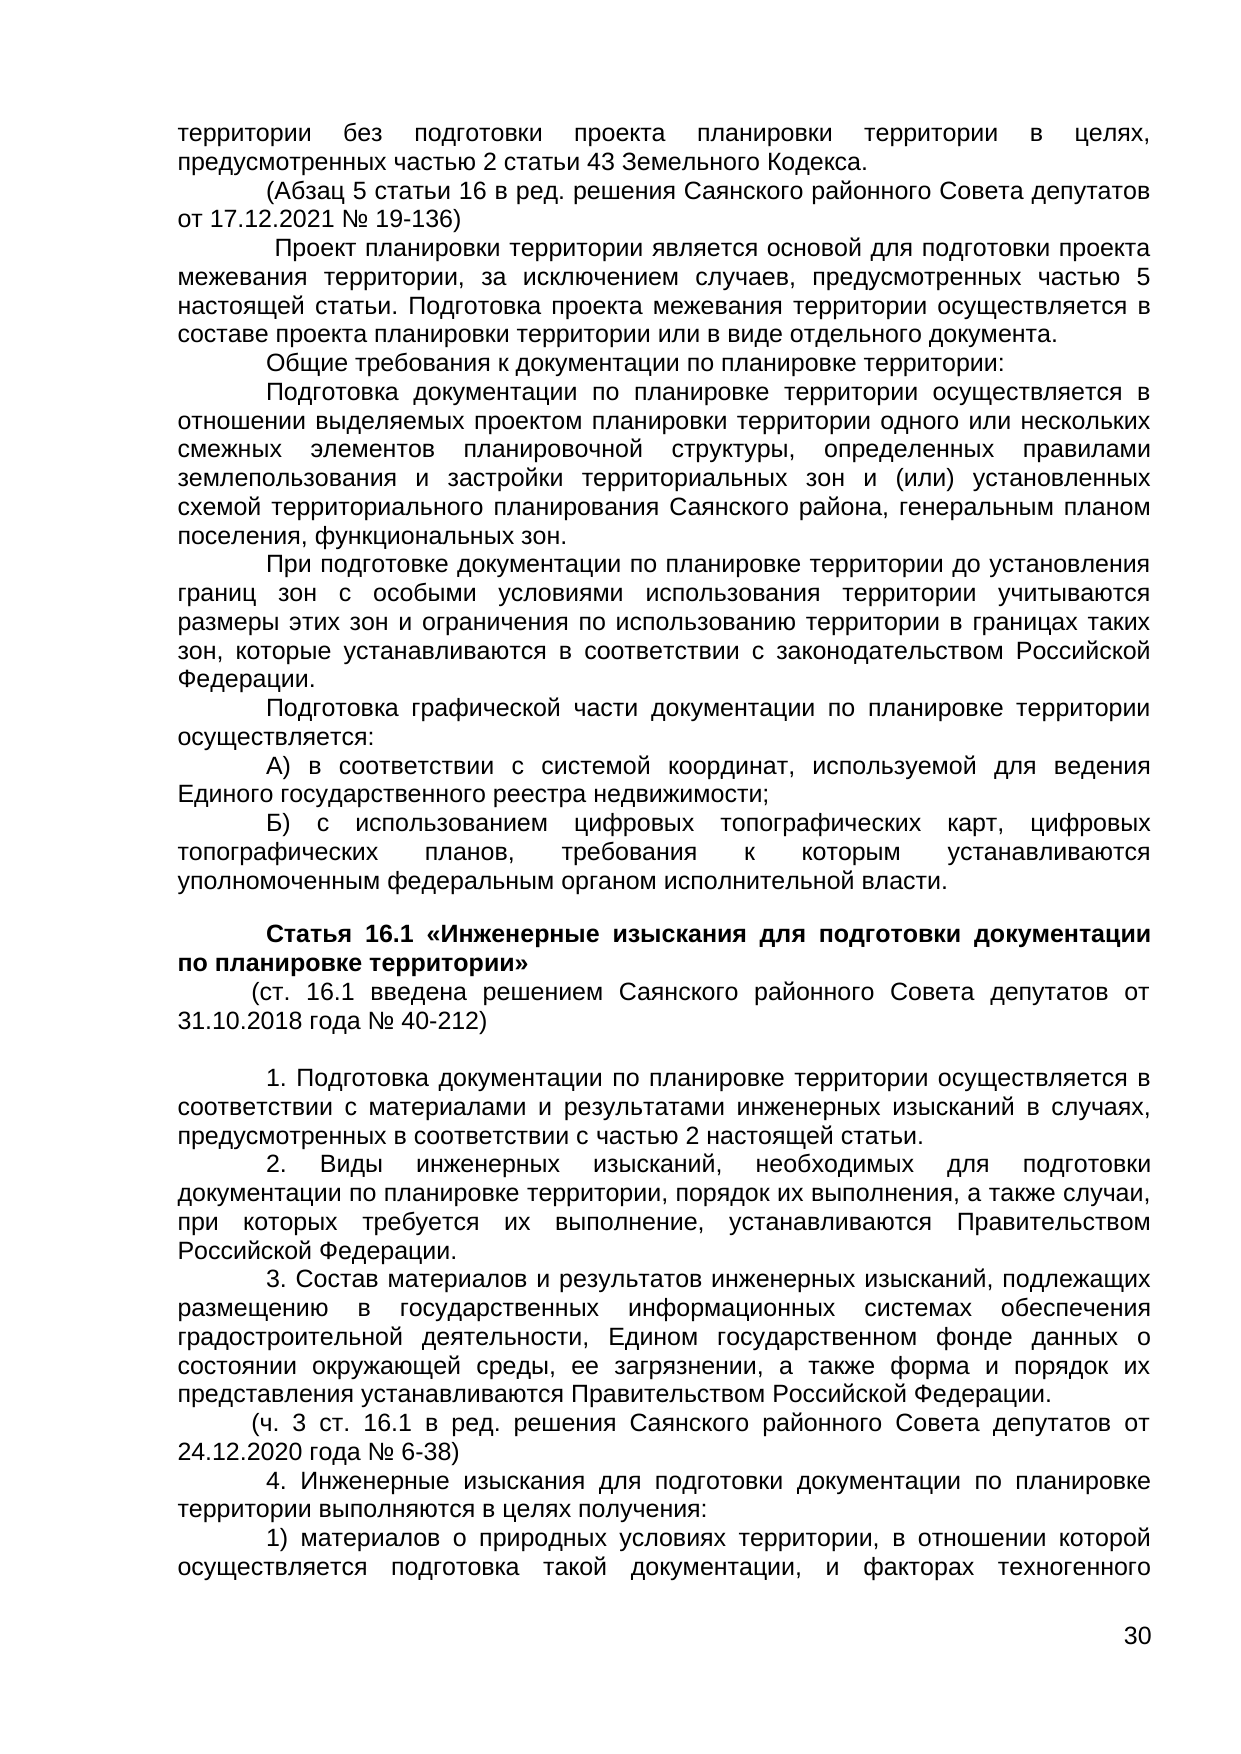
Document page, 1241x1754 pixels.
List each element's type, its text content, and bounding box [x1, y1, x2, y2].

text Статья 16.1 «Инженерные изыскания для подготовки документации по планировке территории» [177, 919, 1152, 977]
text (Абзац 5 статьи 16 в ред. решения Саянского районного Совета депутатов от 17.12.2021 № 19-136) [177, 176, 1152, 233]
text При подготовке документации по планировке территории до установления границ зон с особыми условиями использования территории учитываются размеры этих зон и ограничения по использованию территории в границах таких зон, которые устанавливаются в соответствии с законодательством Российской Федерации. [177, 549, 1152, 693]
text 4. Инженерные изыскания для подготовки документации по планировке территории выполняются в целях получения: [177, 1466, 1152, 1523]
text Подготовка графической части документации по планировке территории осуществляется: [177, 693, 1152, 751]
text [177, 118, 1152, 176]
text А) в соответствии с системой координат, используемой для ведения Единого государственного реестра недвижимости; [177, 751, 1152, 808]
text Б) с использованием цифровых топографических карт, цифровых топографических планов, требования к которым устанавливаются уполномоченным федеральным органом исполнительной власти. [177, 808, 1152, 894]
text 2. Виды инженерных изысканий, необходимых для подготовки документации по планировке территории, порядок их выполнения, а также случаи, при которых требуется их выполнение, устанавливаются Правительством Российской Федерации. [177, 1149, 1152, 1264]
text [177, 1523, 1152, 1581]
text Проект планировки территории является основой для подготовки проекта межевания территории, за исключением случаев, предусмотренных частью 5 настоящей статьи. Подготовка проекта межевания территории осуществляется в составе проекта планировки территории или в виде отдельного документа. [177, 233, 1152, 348]
text (ч. 3 ст. 16.1 в ред. решения Саянского районного Совета депутатов от 24.12.2020 года № 6-38) [177, 1408, 1152, 1466]
text (ст. 16.1 введена решением Саянского районного Совета депутатов от 31.10.2018 года № 40-212) [177, 977, 1152, 1034]
text Подготовка документации по планировке территории осуществляется в отношении выделяемых проектом планировки территории одного или нескольких смежных элементов планировочной структуры, определенных правилами землепользования и застройки территориальных зон и (или) установленных схемой территориального планирования Саянского района, генеральным планом поселения, функциональных зон. [177, 377, 1152, 549]
text 3. Состав материалов и результатов инженерных изысканий, подлежащих размещению в государственных информационных системах обеспечения градостроительной деятельности, Едином государственном фонде данных о состоянии окружающей среды, ее загрязнении, а также форма и порядок их представления устанавливаются Правительством Российской Федерации. [177, 1264, 1152, 1408]
text Общие требования к документации по планировке территории: [177, 348, 1152, 377]
text 1. Подготовка документации по планировке территории осуществляется в соответствии с материалами и результатами инженерных изысканий в случаях, предусмотренных в соответствии с частью 2 настоящей статьи. [177, 1063, 1152, 1149]
